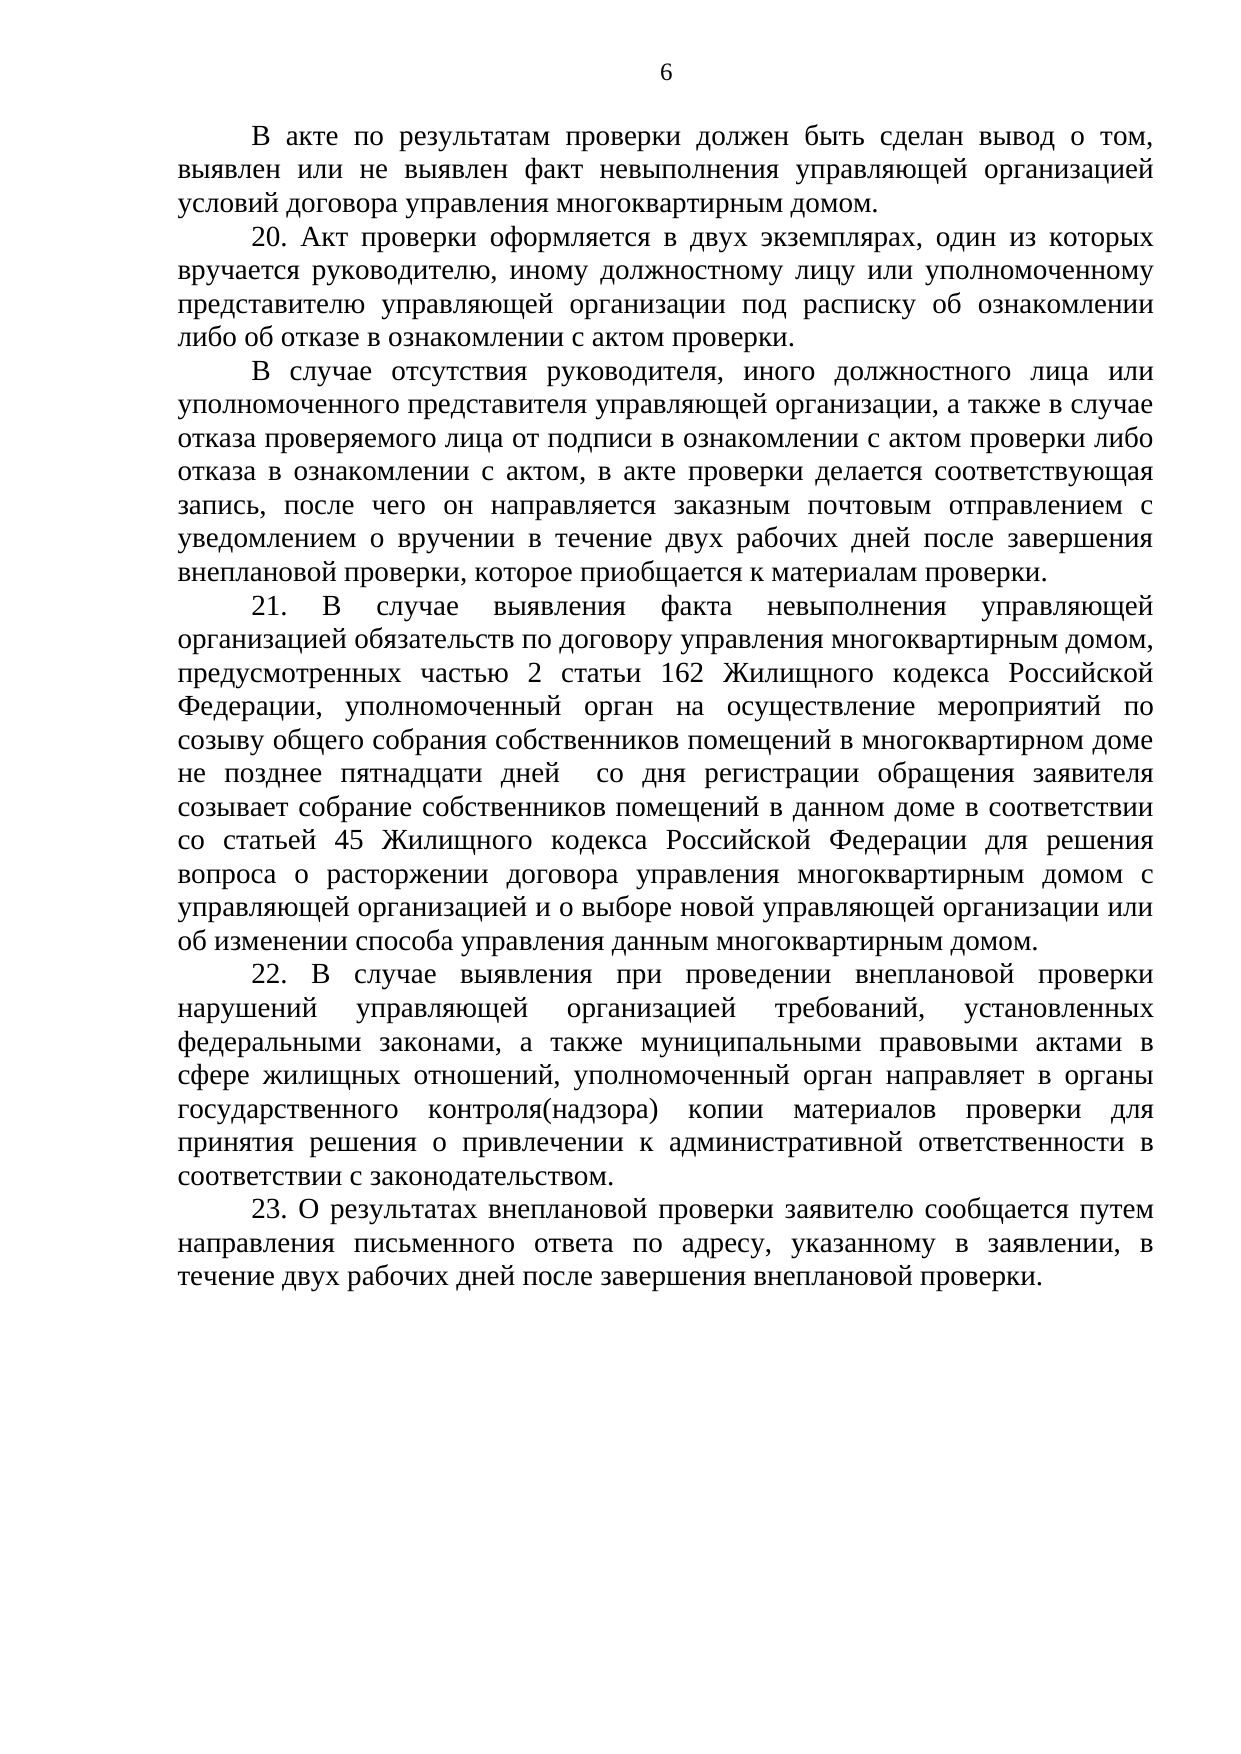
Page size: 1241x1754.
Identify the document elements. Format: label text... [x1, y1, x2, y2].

text 20. Акт проверки оформляется в двух экземплярах, один из которых вручается руководителю, иному должностному лицу или уполномоченному представителю управляющей организации под расписку об ознакомлении либо об отказе в ознакомлении с актом проверки. [177, 219, 1154, 353]
text 21. В случае выявления факта невыполнения управляющей организацией обязательств по договору управления многоквартирным домом, предусмотренных частью 2 статьи 162 Жилищного кодекса Российской Федерации, уполномоченный орган на осуществление мероприятий по созыву общего собрания собственников помещений в многоквартирном доме не позднее пятнадцати дней со дня регистрации обращения заявителя созывает собрание собственников помещений в данном доме в соответствии со статьей 45 Жилищного кодекса Российской Федерации для решения вопроса о расторжении договора управления многоквартирным домом с управляющей организацией и о выборе новой управляющей организации или об изменении способа управления данным многоквартирным домом. [177, 588, 1154, 957]
text В акте по результатам проверки должен быть сделан вывод о том, выявлен или не выявлен факт невыполнения управляющей организацией условий договора управления многоквартирным домом. [177, 118, 1154, 219]
text В случае отсутствия руководителя, иного должностного лица или уполномоченного представителя управляющей организации, а также в случае отказа проверяемого лица от подписи в ознакомлении с актом проверки либо отказа в ознакомлении с актом, в акте проверки делается соответствующая запись, после чего он направляется заказным почтовым отправлением с уведомлением о вручении в течение двух рабочих дней после завершения внеплановой проверки, которое приобщается к материалам проверки. [177, 353, 1154, 588]
text 23. О результатах внеплановой проверки заявителю сообщается путем направления письменного ответа по адресу, указанному в заявлении, в течение двух рабочих дней после завершения внеплановой проверки. [177, 1191, 1154, 1292]
text 22. В случае выявления при проведении внеплановой проверки нарушений управляющей организацией требований, установленных федеральными законами, а также муниципальными правовыми актами в сфере жилищных отношений, уполномоченный орган направляет в органы государственного контроля(надзора) копии материалов проверки для принятия решения о привлечении к административной ответственности в соответствии с законодательством. [177, 957, 1154, 1191]
